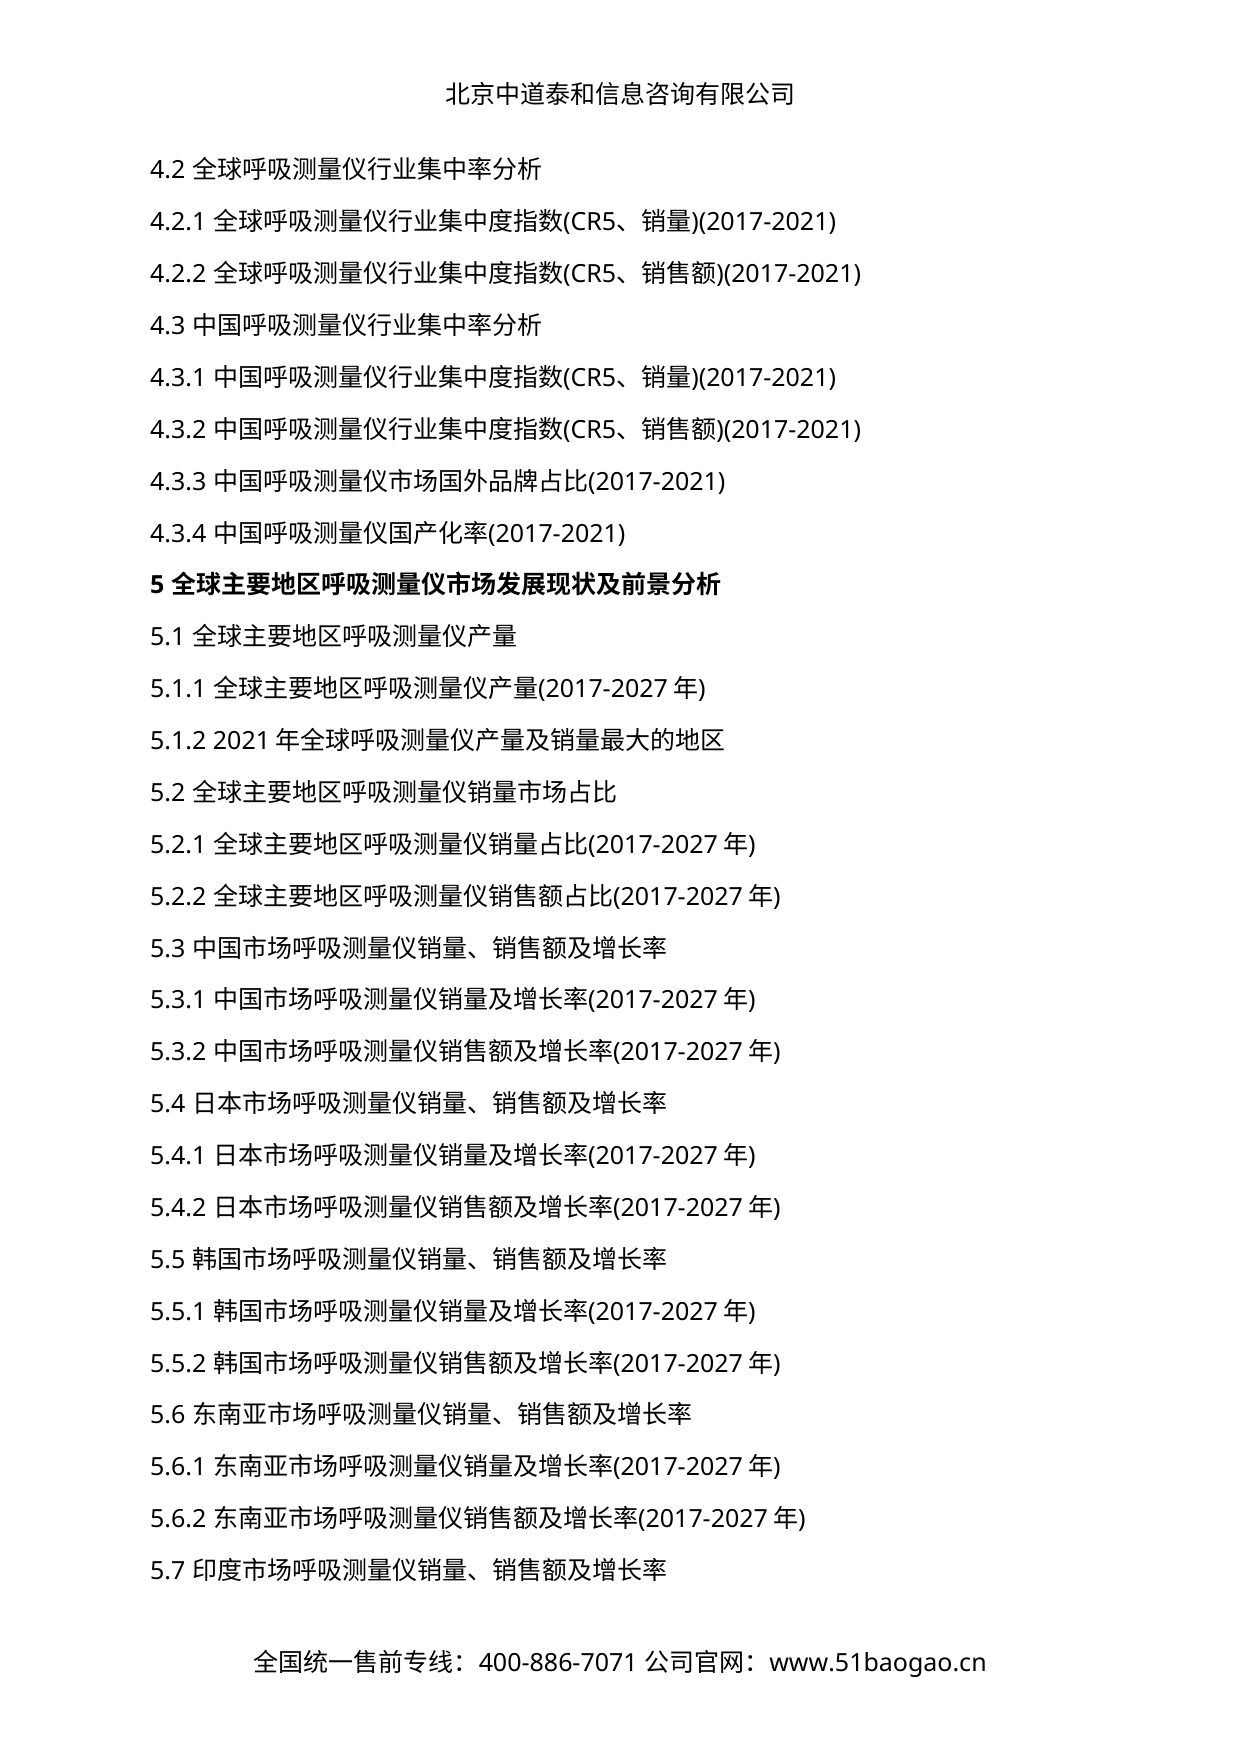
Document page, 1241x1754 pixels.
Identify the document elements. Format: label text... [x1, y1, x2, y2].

text 4.3.2 中国呼吸测量仪行业集中度指数(CR5、销售额)(2017-2021) [150, 409, 1090, 446]
text 5.7 印度市场呼吸测量仪销量、销售额及增长率 [150, 1551, 1090, 1587]
text 5.3 中国市场呼吸测量仪销量、销售额及增长率 [150, 928, 1090, 964]
text 5.6.1 东南亚市场呼吸测量仪销量及增长率(2017-2027年) [150, 1447, 1090, 1483]
text 4.2.1 全球呼吸测量仪行业集中度指数(CR5、销量)(2017-2021) [150, 202, 1090, 238]
text 5.1.2 2021年全球呼吸测量仪产量及销量最大的地区 [150, 721, 1090, 757]
text 5.4 日本市场呼吸测量仪销量、销售额及增长率 [150, 1084, 1090, 1120]
text 4.3.3 中国呼吸测量仪市场国外品牌占比(2017-2021) [150, 461, 1090, 497]
text 5.4.2 日本市场呼吸测量仪销售额及增长率(2017-2027年) [150, 1187, 1090, 1224]
text 5.5.1 韩国市场呼吸测量仪销量及增长率(2017-2027年) [150, 1291, 1090, 1327]
text 5.2.1 全球主要地区呼吸测量仪销量占比(2017-2027年) [150, 824, 1090, 861]
text 5.6.2 东南亚市场呼吸测量仪销售额及增长率(2017-2027年) [150, 1499, 1090, 1535]
text 4.2 全球呼吸测量仪行业集中率分析 [150, 150, 1090, 186]
text 5.1.1 全球主要地区呼吸测量仪产量(2017-2027年) [150, 669, 1090, 705]
text 4.2.2 全球呼吸测量仪行业集中度指数(CR5、销售额)(2017-2021) [150, 254, 1090, 290]
text 5.1 全球主要地区呼吸测量仪产量 [150, 617, 1090, 653]
text 5.2.2 全球主要地区呼吸测量仪销售额占比(2017-2027年) [150, 876, 1090, 912]
text 5.6 东南亚市场呼吸测量仪销量、销售额及增长率 [150, 1395, 1090, 1431]
text 5.5 韩国市场呼吸测量仪销量、销售额及增长率 [150, 1239, 1090, 1276]
text 5.4.1 日本市场呼吸测量仪销量及增长率(2017-2027年) [150, 1136, 1090, 1172]
text 5.5.2 韩国市场呼吸测量仪销售额及增长率(2017-2027年) [150, 1343, 1090, 1379]
text 5.3.2 中国市场呼吸测量仪销售额及增长率(2017-2027年) [150, 1032, 1090, 1068]
text 5.2 全球主要地区呼吸测量仪销量市场占比 [150, 772, 1090, 809]
text 4.3.4 中国呼吸测量仪国产化率(2017-2021) [150, 513, 1090, 549]
text 4.3 中国呼吸测量仪行业集中率分析 [150, 306, 1090, 342]
text 5.3.1 中国市场呼吸测量仪销量及增长率(2017-2027年) [150, 980, 1090, 1016]
text 4.3.1 中国呼吸测量仪行业集中度指数(CR5、销量)(2017-2021) [150, 357, 1090, 394]
text 5 全球主要地区呼吸测量仪市场发展现状及前景分析 [150, 565, 1090, 601]
